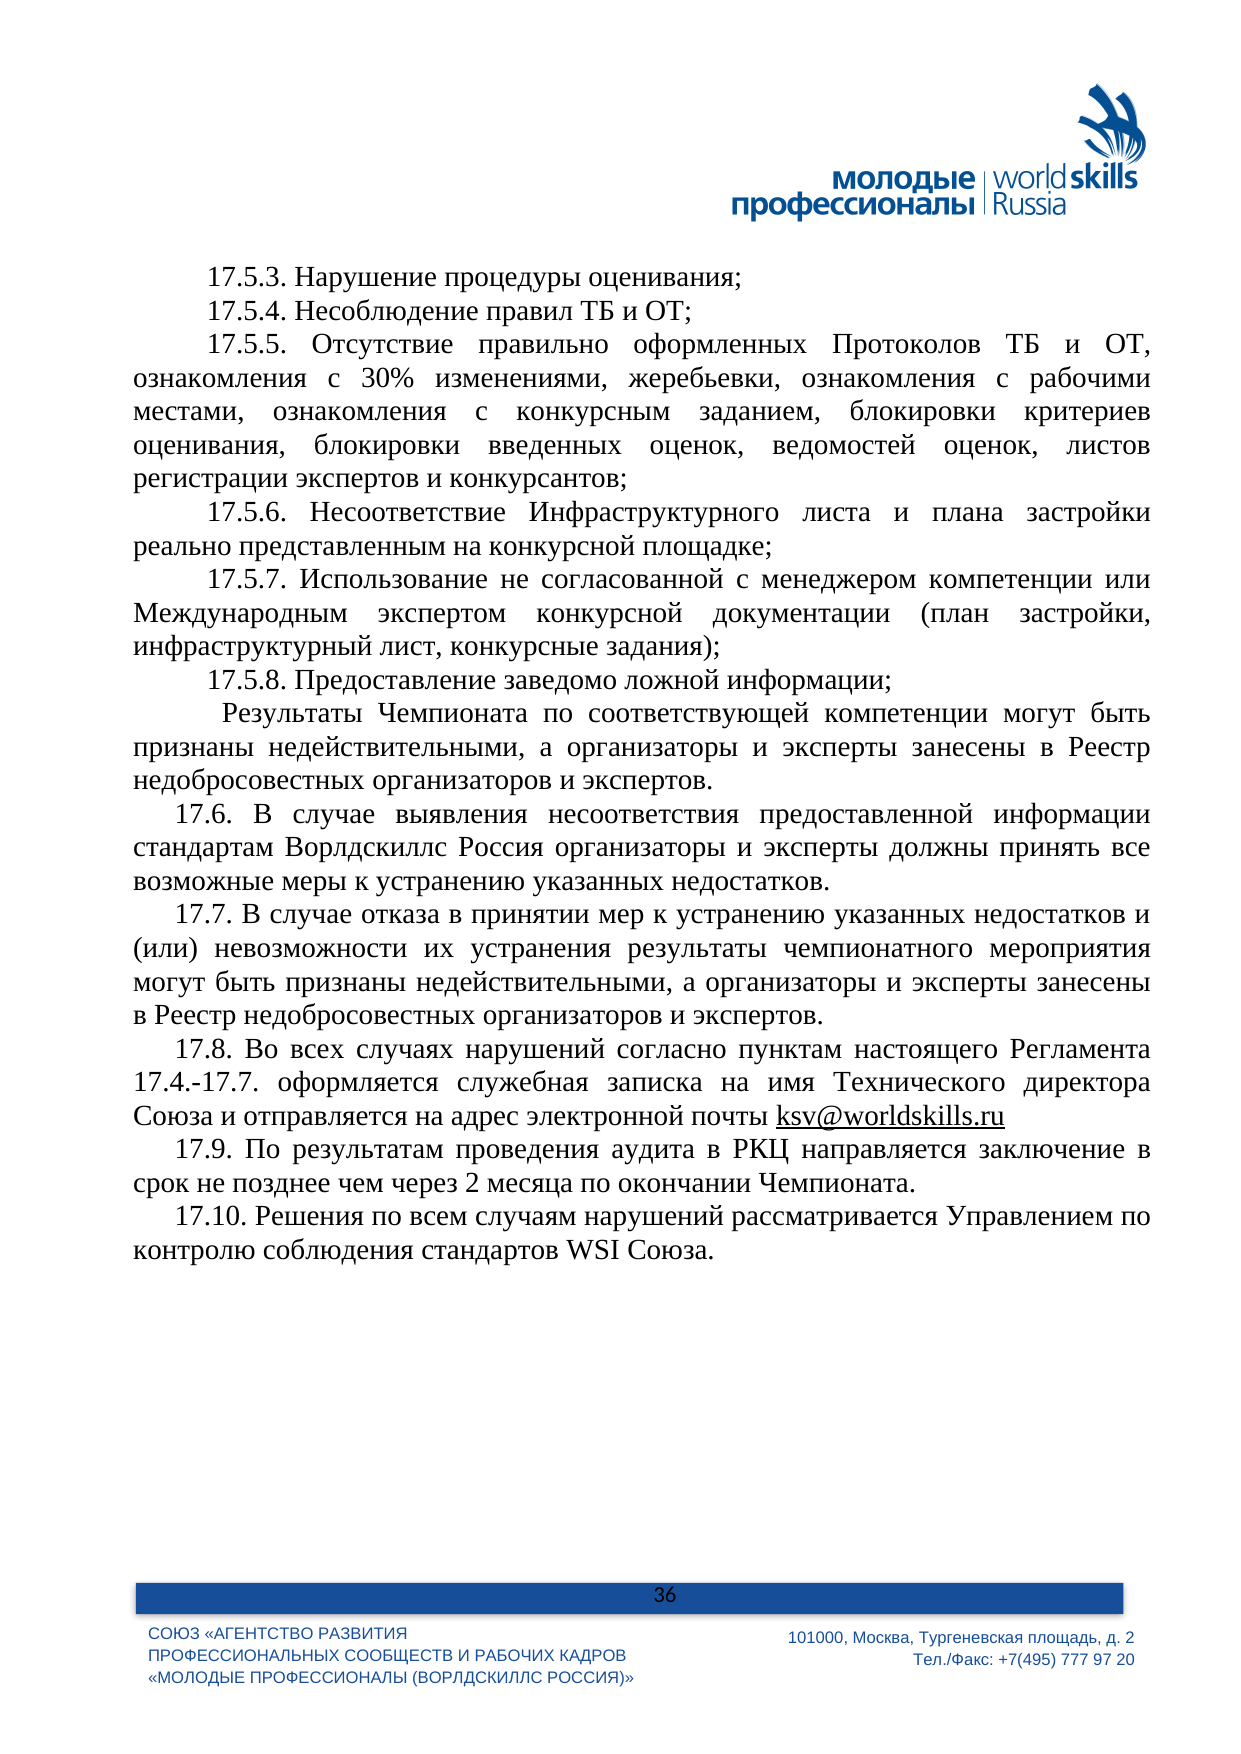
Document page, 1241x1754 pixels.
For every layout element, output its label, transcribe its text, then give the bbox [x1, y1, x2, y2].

picture [726, 73, 1152, 232]
text 17.8. Во всех случаях нарушений согласно пунктам настоящего Регламента 17.4.-17.7. оформляется служебная записка на имя Технического директора Союза и отправляется на адрес электронной почты ksv@worldskills.ru [133, 1031, 1152, 1131]
text 17.7. В случае отказа в принятии мер к устранению указанных недостатков и (или) невозможности их устранения результаты чемпионатного мероприятия могут быть признаны недействительными, а организаторы и эксперты занесены в Реестр недобросовестных организаторов и экспертов. [133, 897, 1152, 1031]
text 17.10. Решения по всем случаям нарушений рассматривается Управлением по контролю соблюдения стандартов WSI Союза. [133, 1198, 1152, 1266]
text 17.9. По результатам проведения аудита в РКЦ направляется заключение в срок не позднее чем через 2 месяца по окончании Чемпионата. [133, 1131, 1152, 1198]
text 17.6. В случае выявления несоответствия предоставленной информации стандартам Ворлдскиллс Россия организаторы и эксперты должны принять все возможные меры к устранению указанных недостатков. [133, 796, 1152, 897]
text 17.5.7. Использование не согласованной с менеджером компетенции или Международным экспертом конкурсной документации (план застройки, инфраструктурный лист, конкурсные задания); [133, 561, 1152, 662]
text 17.5.3. Нарушение процедуры оценивания; [133, 259, 1152, 293]
text Результаты Чемпионата по соответствующей компетенции могут быть признаны недействительными, а организаторы и эксперты занесены в Реестр недобросовестных организаторов и экспертов. [133, 695, 1152, 796]
text 17.5.4. Несоблюдение правил ТБ и ОТ; [133, 293, 1152, 326]
text 17.5.5. Отсутствие правильно оформленных Протоколов ТБ и ОТ, ознакомления с 30% изменениями, жеребьевки, ознакомления с рабочими местами, ознакомления с конкурсным заданием, блокировки критериев оценивания, блокировки введенных оценок, ведомостей оценок, листов регистрации экспертов и конкурсантов; [133, 326, 1152, 494]
text 17.5.8. Предоставление заведомо ложной информации; [133, 662, 1152, 695]
text 17.5.6. Несоответствие Инфраструктурного листа и плана застройки реально представленным на конкурсной площадке; [133, 494, 1152, 561]
